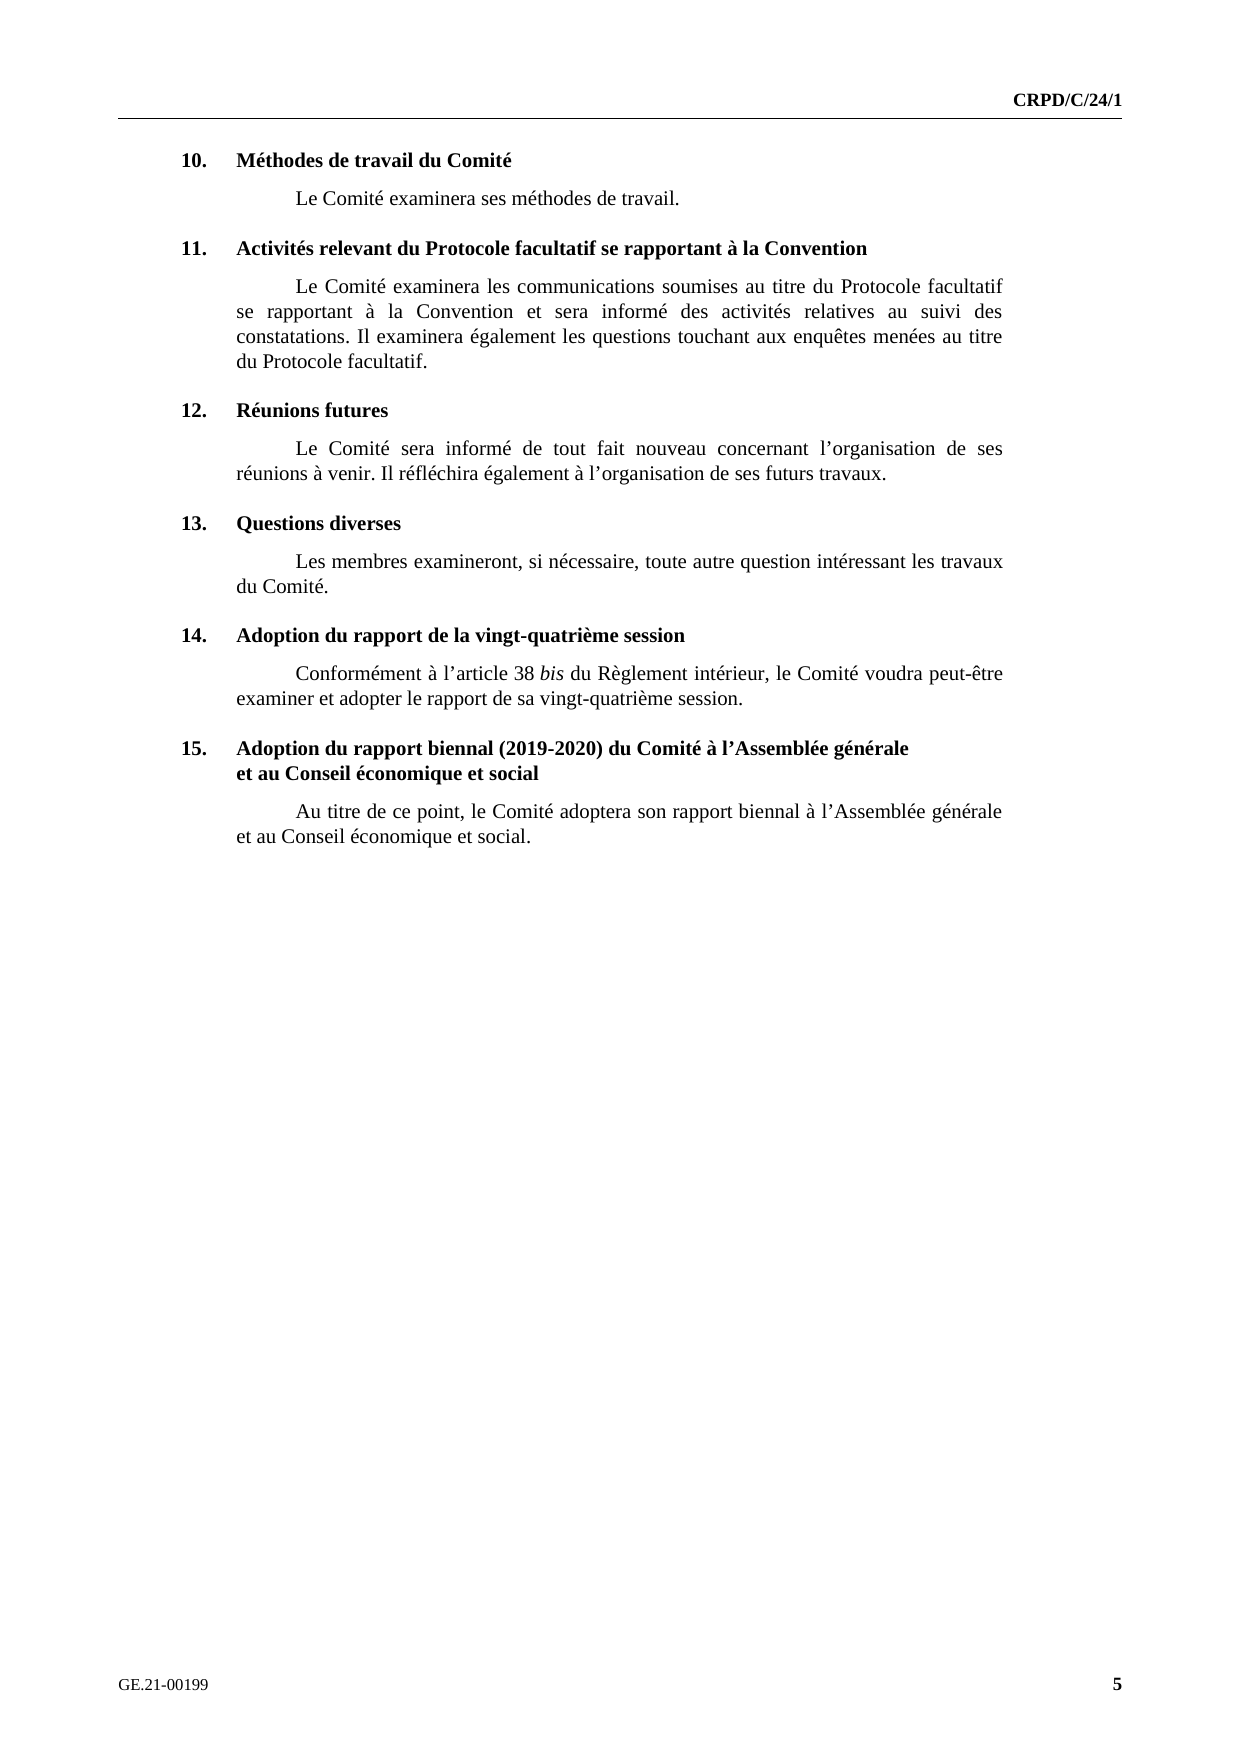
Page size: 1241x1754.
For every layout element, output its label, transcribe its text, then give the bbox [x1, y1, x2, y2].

text 12. Réunions futures [118, 398, 1004, 423]
text 13. Questions diverses [118, 510, 1004, 535]
text Le Comité examinera ses méthodes de travail. [236, 185, 1004, 210]
text Le Comité examinera les communications soumises au titre du Protocole facultatif se rapportant à la Convention et sera informé des activités relatives au suivi des constatations. Il examinera également les questions touchant aux enquêtes menées au titre du Protocole facultatif. [236, 273, 1004, 373]
text Au titre de ce point, le Comité adoptera son rapport biennal à l’Assemblée générale et au Conseil économique et social. [236, 798, 1004, 848]
text Le Comité sera informé de tout fait nouveau concernant l’organisation de ses réunions à venir. Il réfléchira également à l’organisation de ses futurs travaux. [236, 435, 1004, 485]
text Conformément à l’article 38 bis du Règlement intérieur, le Comité voudra peut-être examiner et adopter le rapport de sa vingt-quatrième session. [236, 660, 1004, 710]
text 11. Activités relevant du Protocole facultatif se rapportant à la Convention [118, 235, 1004, 260]
text 10. Méthodes de travail du Comité [118, 148, 1004, 173]
text 14. Adoption du rapport de la vingt-quatrième session [118, 623, 1004, 648]
text 15. Adoption du rapport biennal (2019-2020) du Comité à l’Assemblée générale et au Conseil économique et social [118, 735, 1004, 785]
text Les membres examineront, si nécessaire, toute autre question intéressant les travaux du Comité. [236, 548, 1004, 598]
